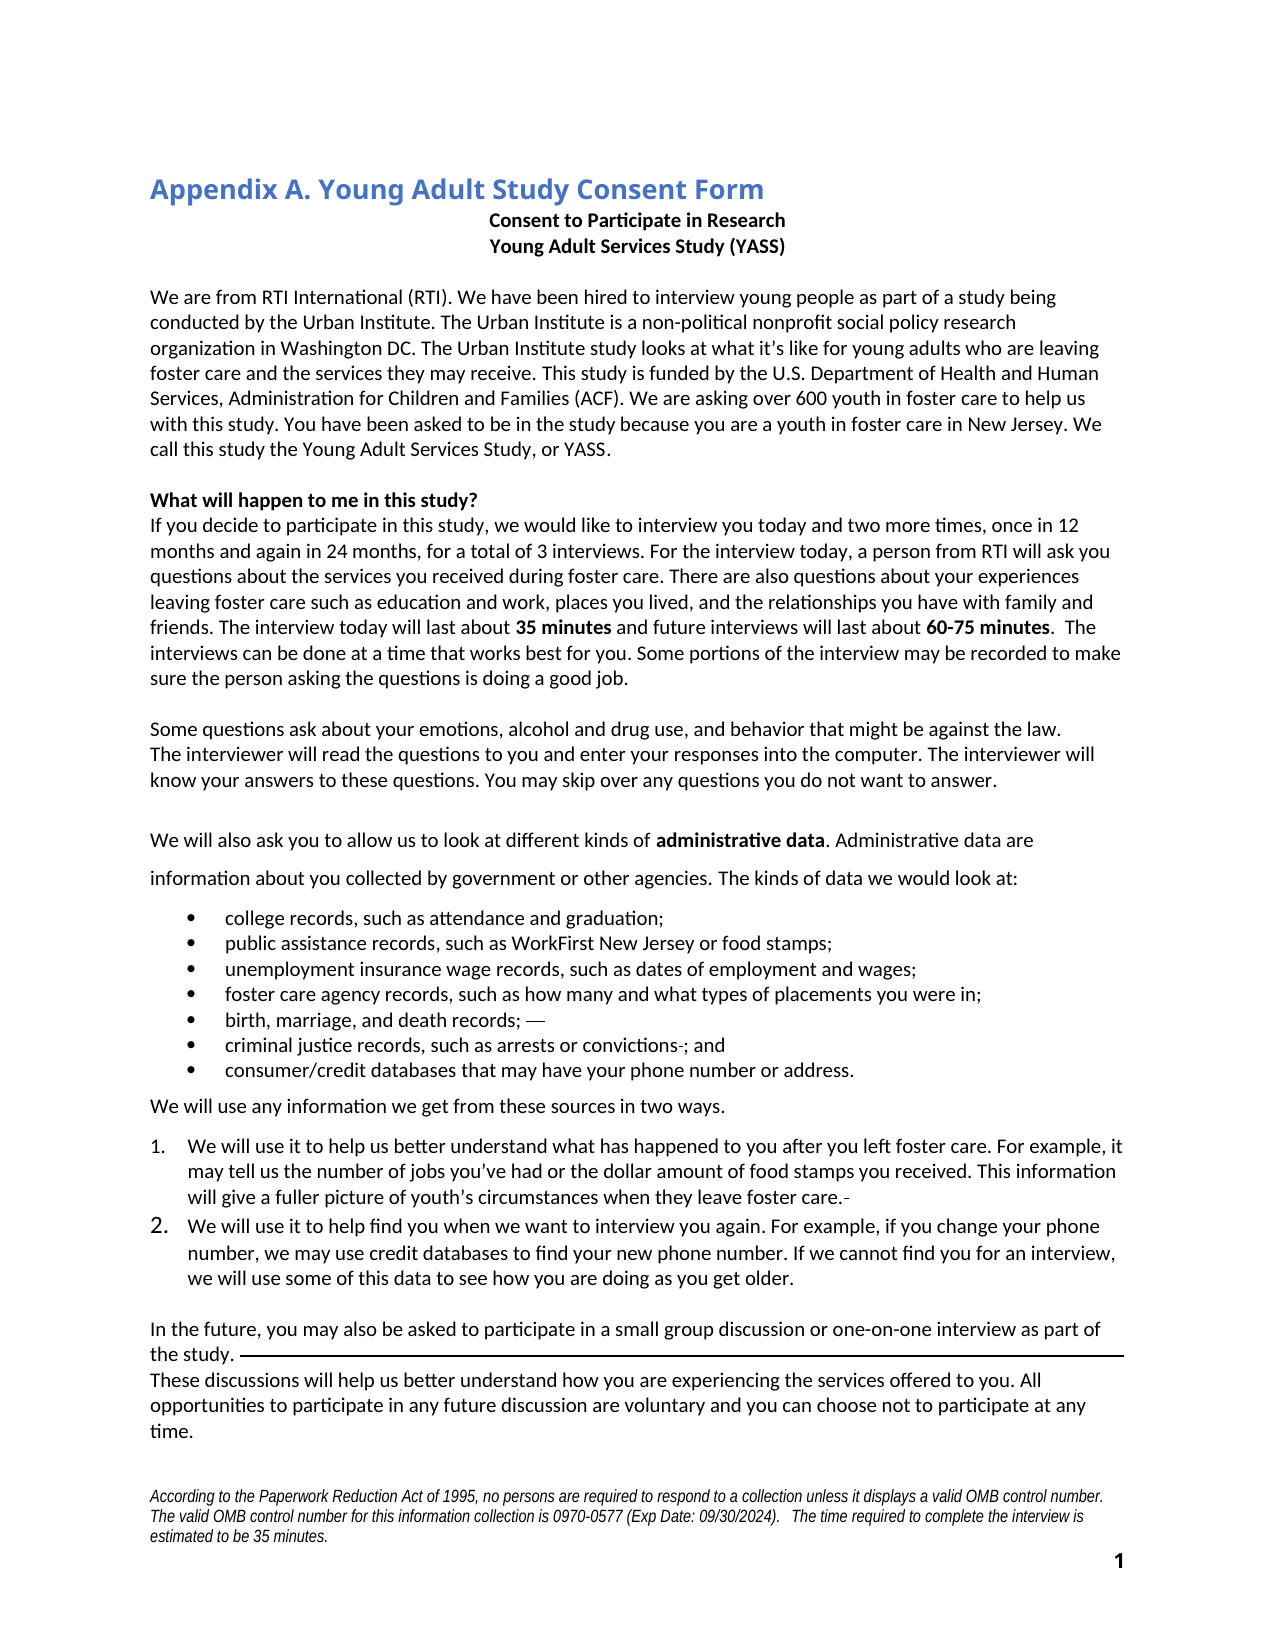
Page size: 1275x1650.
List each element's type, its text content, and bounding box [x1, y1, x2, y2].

list We will use it to help find you when we want to interview you again. For example, if you change your phone number, we may use credit databases to find your new phone number. If we cannot find you for an interview, we will use some of this data to see how you are doing as you get older. [150, 1209, 1125, 1291]
list consumer/credit databases that may have your phone number or address. [187, 1058, 1125, 1083]
text Appendix A. Young Adult Study Consent Form [150, 171, 1125, 208]
text Young Adult Services Study (YASS) [150, 233, 1125, 258]
list unemployment insurance wage records, such as dates of employment and wages; [187, 956, 1125, 981]
list public assistance records, such as WorkFirst New Jersey or food stamps; [187, 931, 1125, 956]
text We will use any information we get from these sources in two ways. [150, 1083, 1125, 1121]
list We will use it to help us better understand what has happened to you after you left foster care. For example, it may tell us the number of jobs you’ve had or the dollar amount of food stamps you received. This information will give a fuller picture of youth’s circumstances when they leave foster care. [150, 1133, 1125, 1209]
text The interviewer will read the questions to you and enter your responses into the computer. The interviewer will know your answers to these questions. You may skip over any questions you do not want to answer. [150, 741, 1125, 792]
text We will also ask you to allow us to look at different kinds of administrative data. Administrative data are information about you collected by government or other agencies. The kinds of data we would look at: [150, 818, 1125, 893]
text We are from RTI International (RTI). We have been hired to interview young people as part of a study being conducted by the Urban Institute. The Urban Institute is a non-political nonprofit social policy research organization in Washington DC. The Urban Institute study looks at what it’s like for young adults who are leaving foster care and the services they may receive. This study is funded by the U.S. Department of Health and Human Services, Administration for Children and Families (ACF). We are asking over 600 youth in foster care to help us with this study. You have been asked to be in the study because you are a youth in foster care in New Jersey. We call this study the Young Adult Services Study, or YASS. [150, 284, 1125, 462]
list college records, such as attendance and graduation; [187, 905, 1125, 931]
text Some questions ask about your emotions, alcohol and drug use, and behavior that might be against the law. [150, 716, 1125, 741]
text In the future, you may also be asked to participate in a small group discussion or one-on-one interview as part of the study. These discussions will help us better understand how you are experiencing the services offered to you. All opportunities to participate in any future discussion are voluntary and you can choose not to participate at any time. [150, 1316, 1125, 1443]
list birth, marriage, and death records; [187, 1007, 1125, 1032]
text Consent to Participate in Research [150, 208, 1125, 233]
list foster care agency records, such as how many and what types of placements you were in; [187, 981, 1125, 1007]
text If you decide to participate in this study, we would like to interview you today and two more times, once in 12 months and again in 24 months, for a total of 3 interviews. For the interview today, a person from RTI will ask you questions about the services you received during foster care. There are also questions about your experiences leaving foster care such as education and work, places you lived, and the relationships you have with family and friends. The interview today will last about 35 minutes and future interviews will last about 60-75 minutes. The interviews can be done at a time that works best for you. Some portions of the interview may be recorded to make sure the person asking the questions is doing a good job. [150, 513, 1125, 691]
list criminal justice records, such as arrests or convictions ; and [187, 1032, 1125, 1058]
text What will happen to me in this study? [150, 487, 1125, 513]
